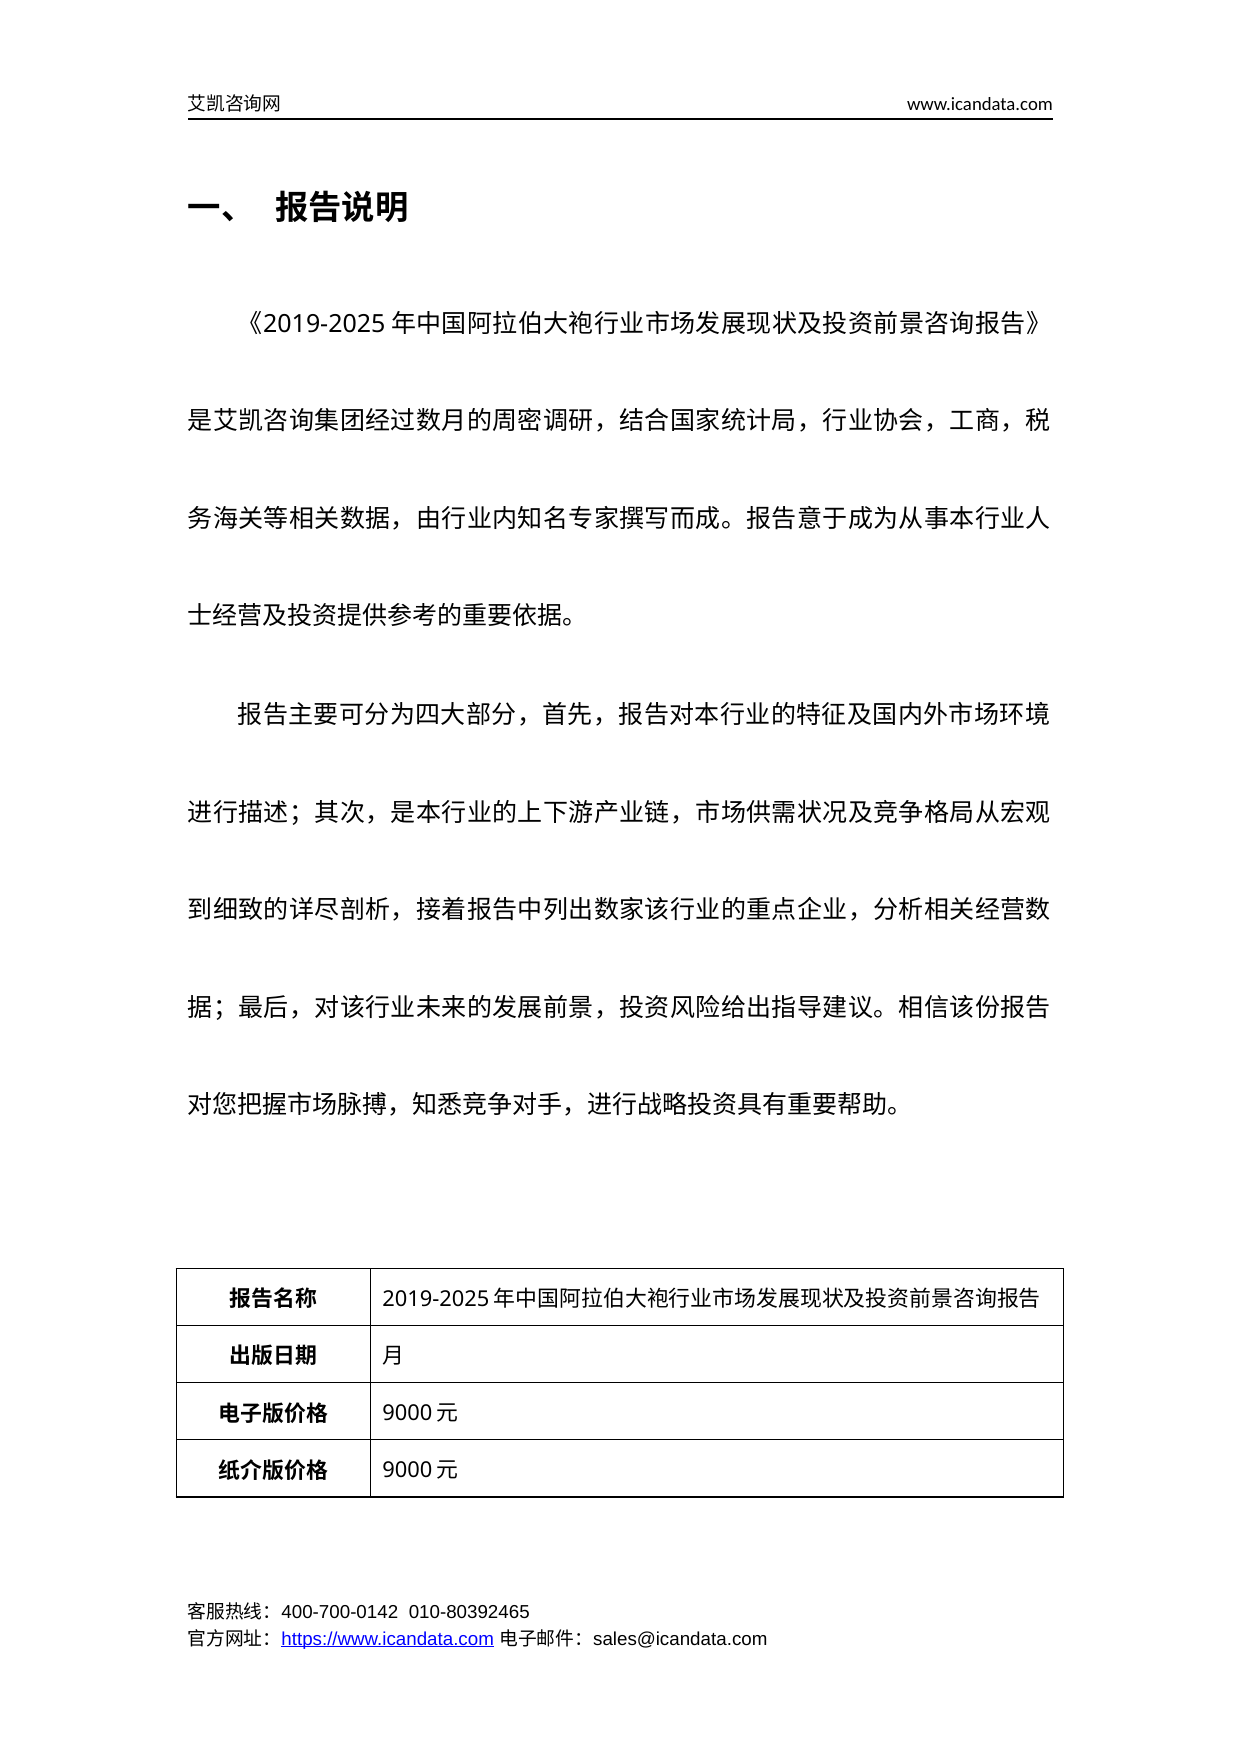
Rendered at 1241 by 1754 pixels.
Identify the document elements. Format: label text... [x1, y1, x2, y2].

text 报告主要可分为四大部分，首先，报告对本行业的特征及国内外市场环境进行描述；其次，是本行业的上下游产业链，市场供需状况及竞争格局从宏观到细致的详尽剖析，接着报告中列出数家该行业的重点企业，分析相关经营数据；最后，对该行业未来的发展前景，投资风险给出指导建议。相信该份报告对您把握市场脉搏，知悉竞争对手，进行战略投资具有重要帮助。 [187, 681, 1053, 1136]
table_cell 9000元 [371, 1440, 1063, 1496]
table_header 报告名称 [177, 1269, 370, 1325]
table_cell 出版日期 [177, 1326, 370, 1382]
table_cell 纸介版价格 [177, 1440, 370, 1496]
text 《2019-2025年中国阿拉伯大袍行业市场发展现状及投资前景咨询报告》是艾凯咨询集团经过数月的周密调研，结合国家统计局，行业协会，工商，税务海关等相关数据，由行业内知名专家撰写而成。报告意于成为从事本行业人士经营及投资提供参考的重要依据。 [187, 289, 1053, 646]
table_cell 月 [371, 1326, 1063, 1382]
table_cell 9000元 [371, 1383, 1063, 1439]
table_header 2019-2025年中国阿拉伯大袍行业市场发展现状及投资前景咨询报告 [371, 1269, 1063, 1325]
subtitle 报告说明 [187, 172, 1053, 237]
table_cell 电子版价格 [177, 1383, 370, 1439]
